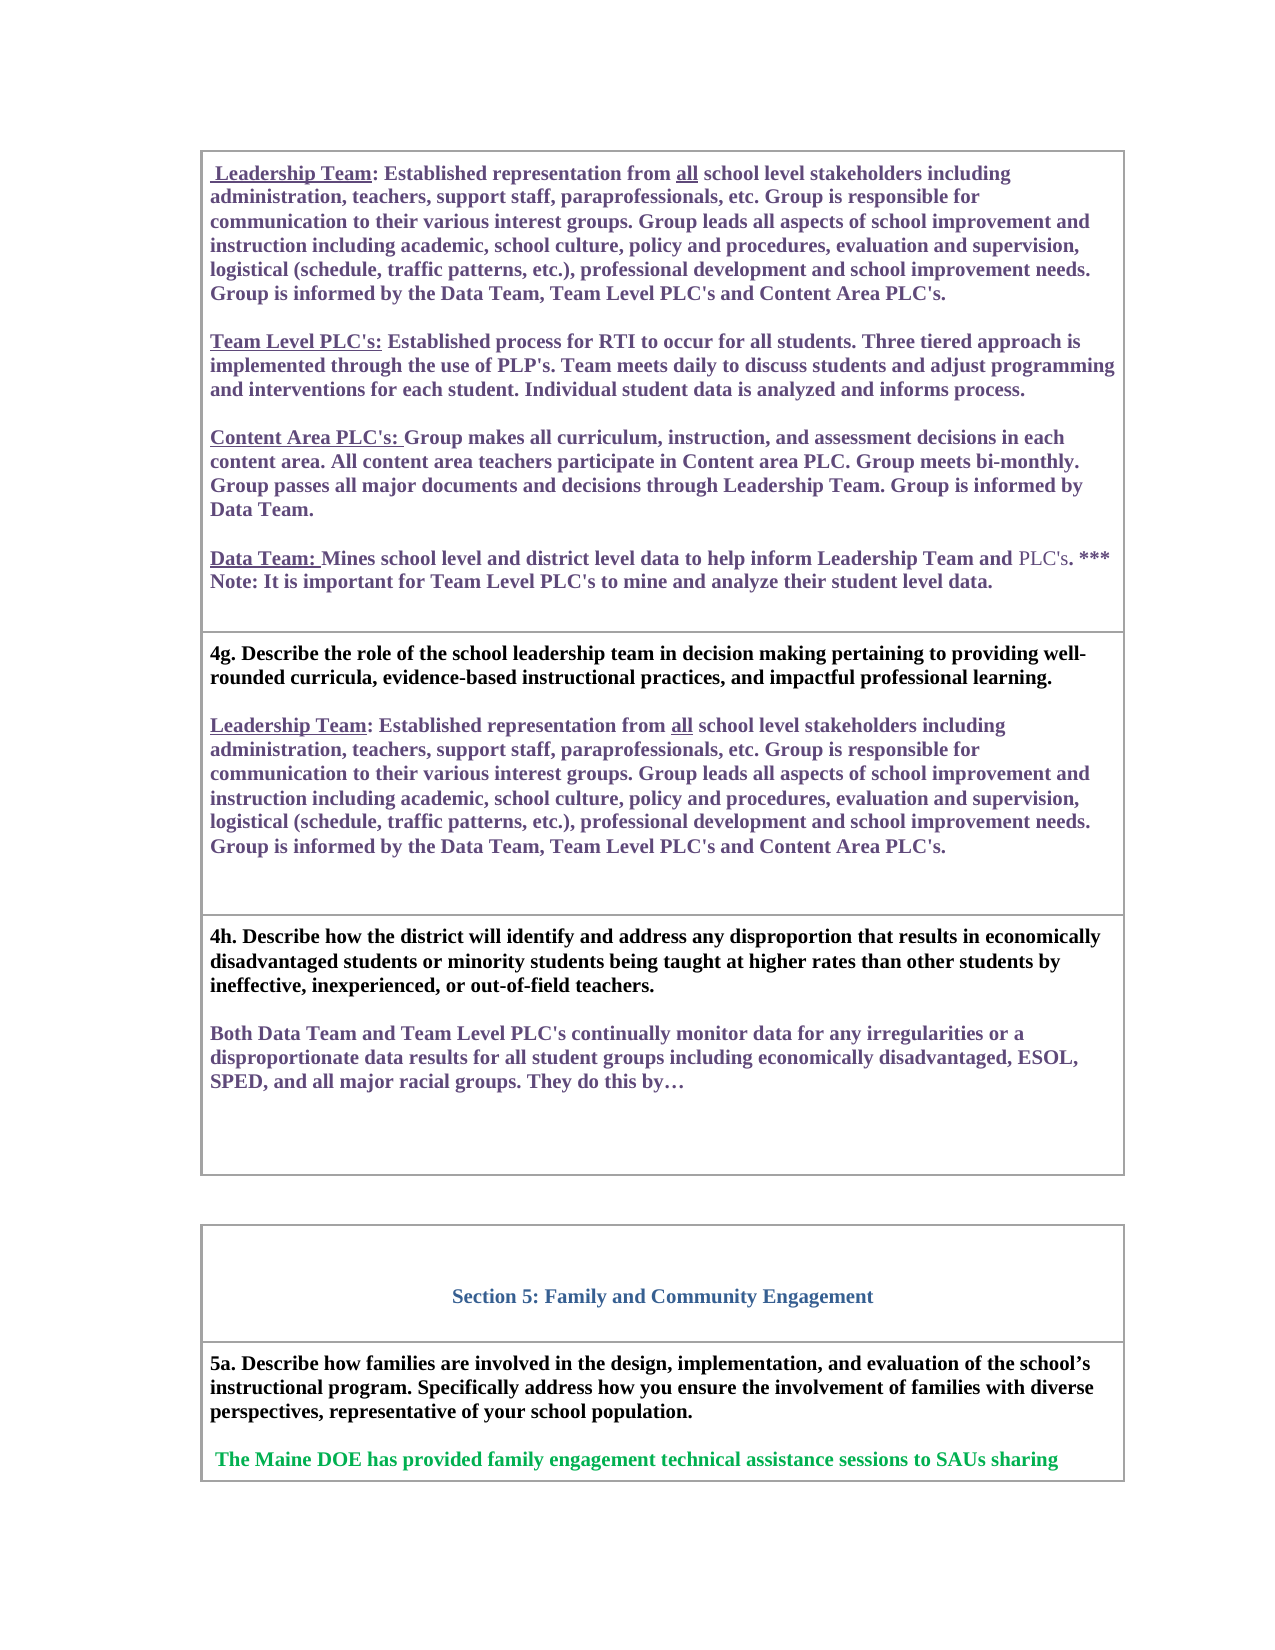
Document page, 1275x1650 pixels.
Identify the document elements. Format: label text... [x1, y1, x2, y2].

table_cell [203, 152, 1123, 631]
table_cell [203, 1343, 1123, 1479]
table_cell 4h. Describe how the district will identify and address any disproportion that results in economically disadvantaged students or minority students being taught at higher rates than other students by ineffective, inexperienced, or out-of-field teachers. Both Data Team and Team Level PLC's continually monitor data for any irregularities or a disproportionate data results for all student groups including economically disadvantaged, ESOL, SPED, and all major racial groups. They do this by… [203, 916, 1123, 1173]
table_cell 4g. Describe the role of the school leadership team in decision making pertaining to providing well-rounded curricula, evidence-based instructional practices, and impactful professional learning. Leadership Team: Established representation from all school level stakeholders including administration, teachers, support staff, paraprofessionals, etc. Group is responsible for communication to their various interest groups. Group leads all aspects of school improvement and instruction including academic, school culture, policy and procedures, evaluation and supervision, logistical (schedule, traffic patterns, etc.), professional development and school improvement needs. Group is informed by the Data Team, Team Level PLC's and Content Area PLC's. [203, 633, 1123, 914]
table_header Section 5: Family and Community Engagement [203, 1226, 1123, 1341]
